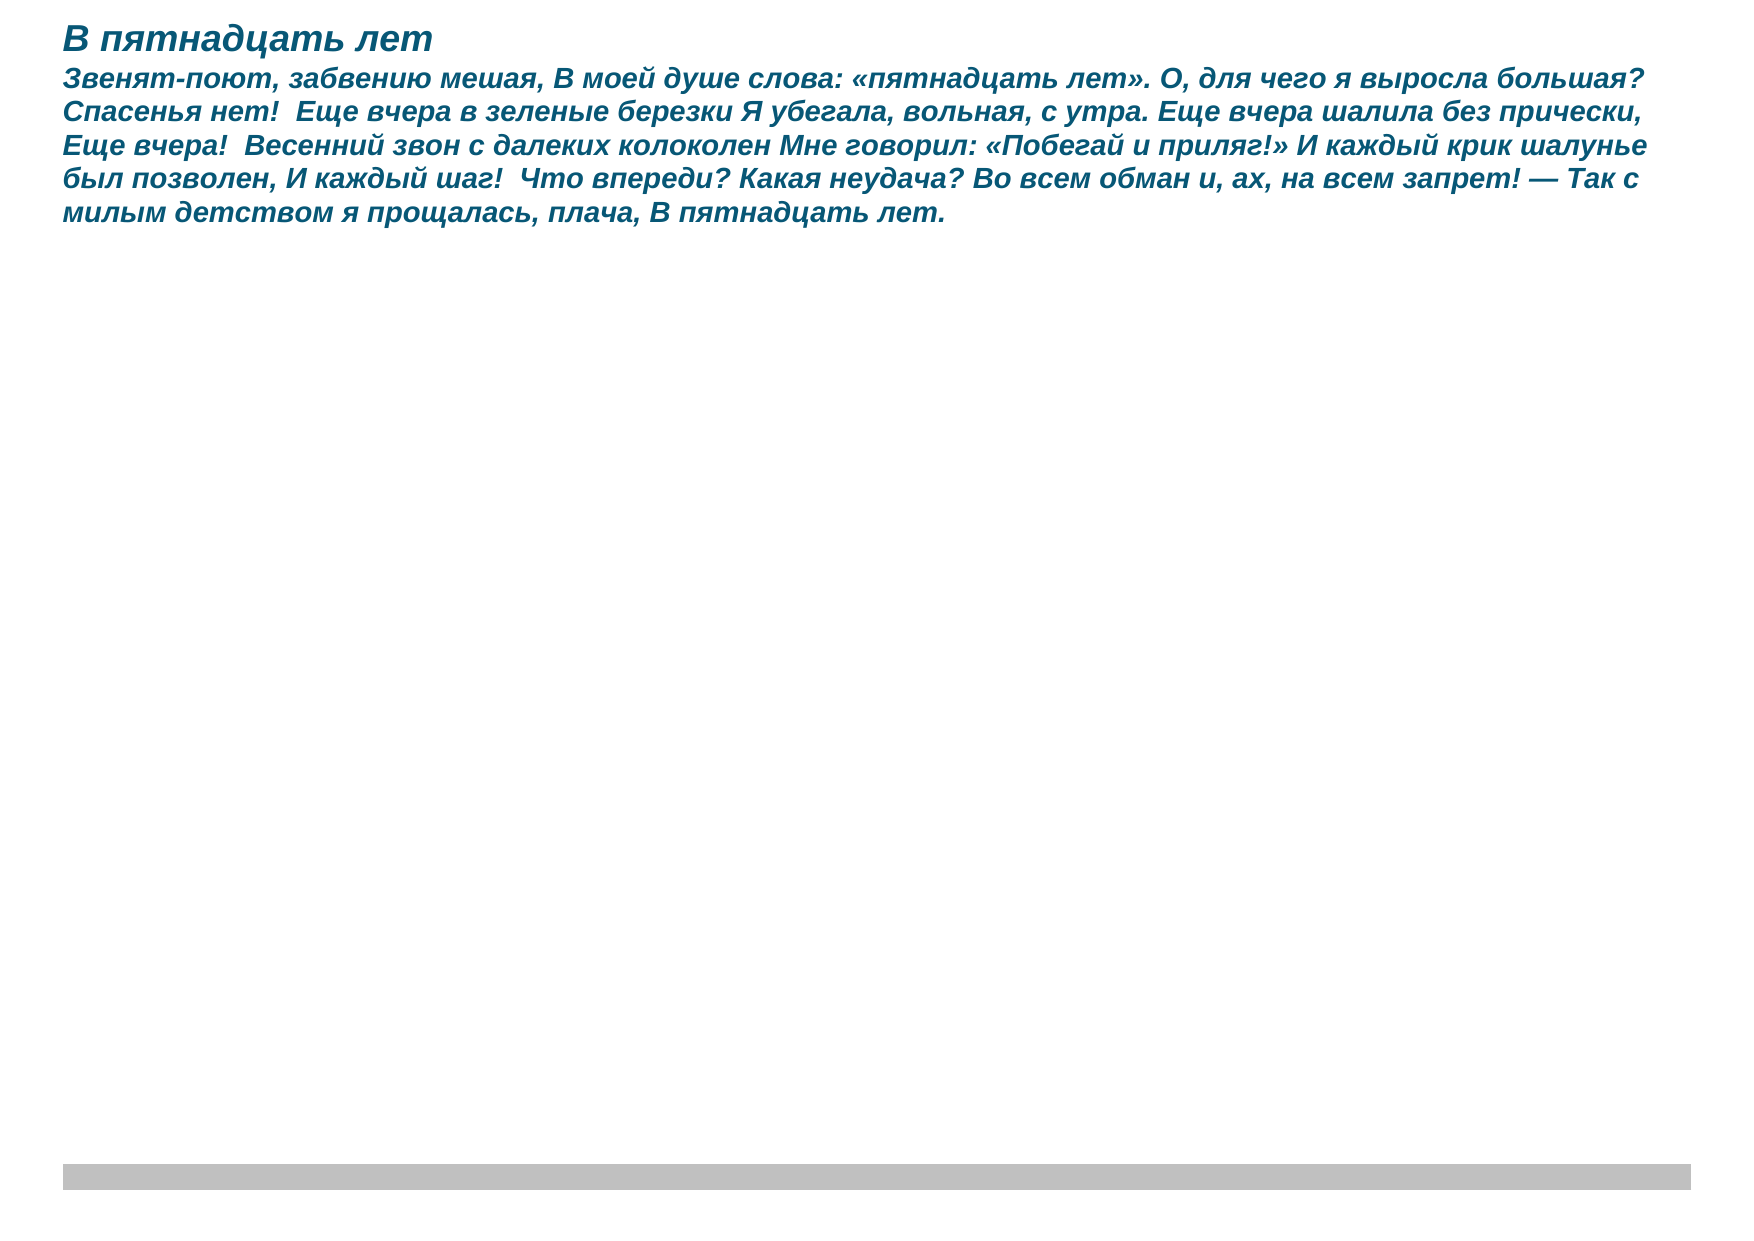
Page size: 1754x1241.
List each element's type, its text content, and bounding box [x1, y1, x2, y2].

text Звенят-поют, забвению мешая, [62, 61, 1691, 228]
subtitle В пятнадцать лет [62, 17, 1691, 60]
